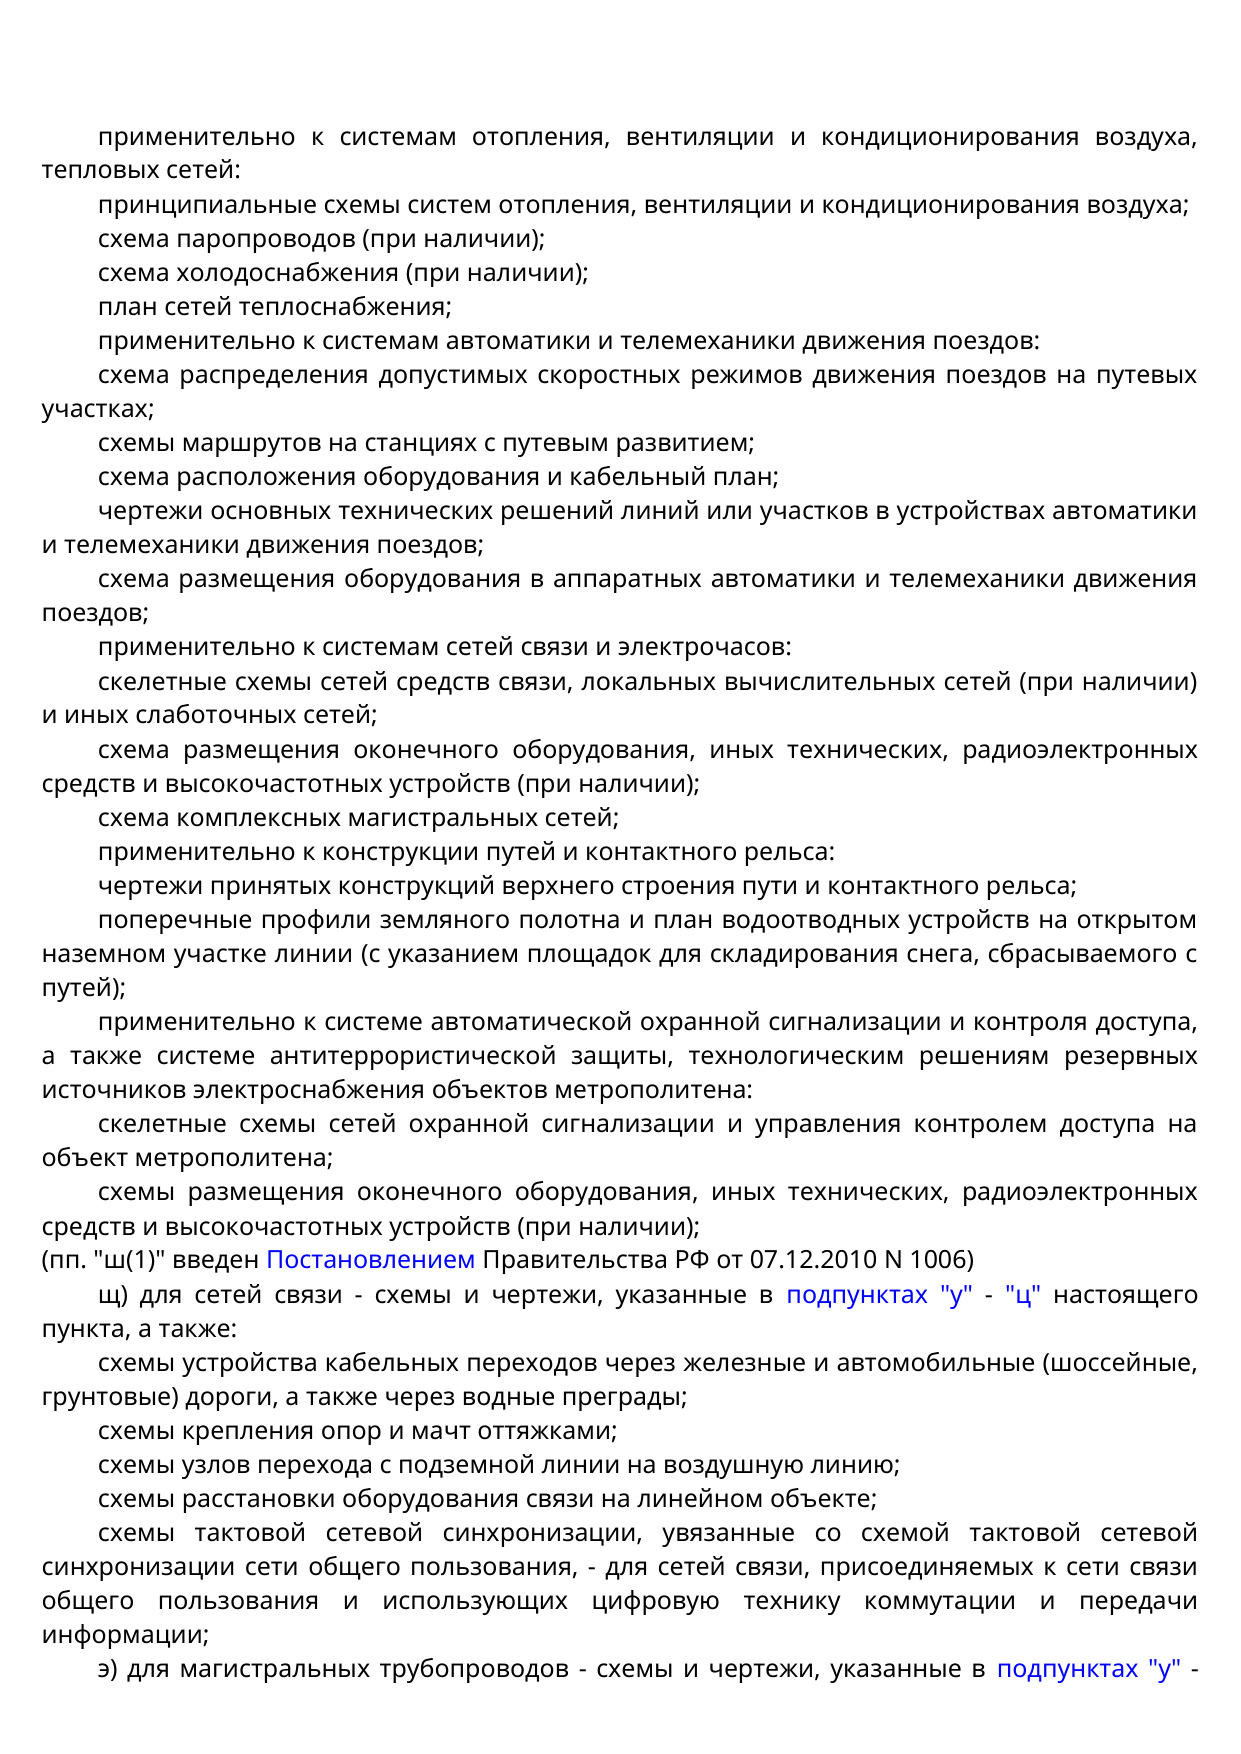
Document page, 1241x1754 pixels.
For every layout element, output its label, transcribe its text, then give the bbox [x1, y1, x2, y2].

text принципиальные схемы систем отопления, вентиляции и кондиционирования воздуха; [41, 186, 1199, 220]
text схема расположения оборудования и кабельный план; [41, 459, 1199, 493]
text щ) для сетей связи - схемы и чертежи, указанные в подпунктах "у" - "ц" настоящего пункта, а также: [41, 1276, 1199, 1344]
text схемы устройства кабельных переходов через железные и автомобильные (шоссейные, грунтовые) дороги, а также через водные преграды; [41, 1344, 1199, 1412]
text применительно к системам отопления, вентиляции и кондиционирования воздуха, тепловых сетей: [41, 118, 1199, 186]
text схема комплексных магистральных сетей; [41, 799, 1199, 833]
text применительно к системам сетей связи и электрочасов: [41, 629, 1199, 663]
text применительно к системам автоматики и телемеханики движения поездов: [41, 322, 1199, 357]
text чертежи принятых конструкций верхнего строения пути и контактного рельса; [41, 867, 1199, 902]
text применительно к конструкции путей и контактного рельса: [41, 833, 1199, 867]
text чертежи основных технических решений линий или участков в устройствах автоматики и телемеханики движения поездов; [41, 493, 1199, 561]
text скелетные схемы сетей охранной сигнализации и управления контролем доступа на объект метрополитена; [41, 1106, 1199, 1174]
text применительно к системе автоматической охранной сигнализации и контроля доступа, а также системе антитеррористической защиты, технологическим решениям резервных источников электроснабжения объектов метрополитена: [41, 1004, 1199, 1106]
text схема паропроводов (при наличии); [41, 220, 1199, 254]
text схема размещения оконечного оборудования, иных технических, радиоэлектронных средств и высокочастотных устройств (при наличии); [41, 731, 1199, 799]
text схемы тактовой сетевой синхронизации, увязанные со схемой тактовой сетевой синхронизации сети общего пользования, - для сетей связи, присоединяемых к сети связи общего пользования и использующих цифровую технику коммутации и передачи информации; [41, 1515, 1199, 1651]
text схема размещения оборудования в аппаратных автоматики и телемеханики движения поездов; [41, 561, 1199, 629]
text поперечные профили земляного полотна и план водоотводных устройств на открытом наземном участке линии (с указанием площадок для складирования снега, сбрасываемого с путей); [41, 902, 1199, 1004]
text план сетей теплоснабжения; [41, 288, 1199, 322]
text скелетные схемы сетей средств связи, локальных вычислительных сетей (при наличии) и иных слаботочных сетей; [41, 663, 1199, 731]
text схема холодоснабжения (при наличии); [41, 254, 1199, 288]
text схемы узлов перехода с подземной линии на воздушную линию; [41, 1447, 1199, 1481]
text схемы маршрутов на станциях с путевым развитием; [41, 425, 1199, 459]
text (пп. "ш(1)" введен Постановлением Правительства РФ от 07.12.2010 N 1006) [41, 1242, 1199, 1276]
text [41, 1651, 1199, 1685]
text схемы размещения оконечного оборудования, иных технических, радиоэлектронных средств и высокочастотных устройств (при наличии); [41, 1174, 1199, 1242]
text схемы крепления опор и мачт оттяжками; [41, 1412, 1199, 1447]
text схема распределения допустимых скоростных режимов движения поездов на путевых участках; [41, 357, 1199, 425]
text схемы расстановки оборудования связи на линейном объекте; [41, 1481, 1199, 1515]
